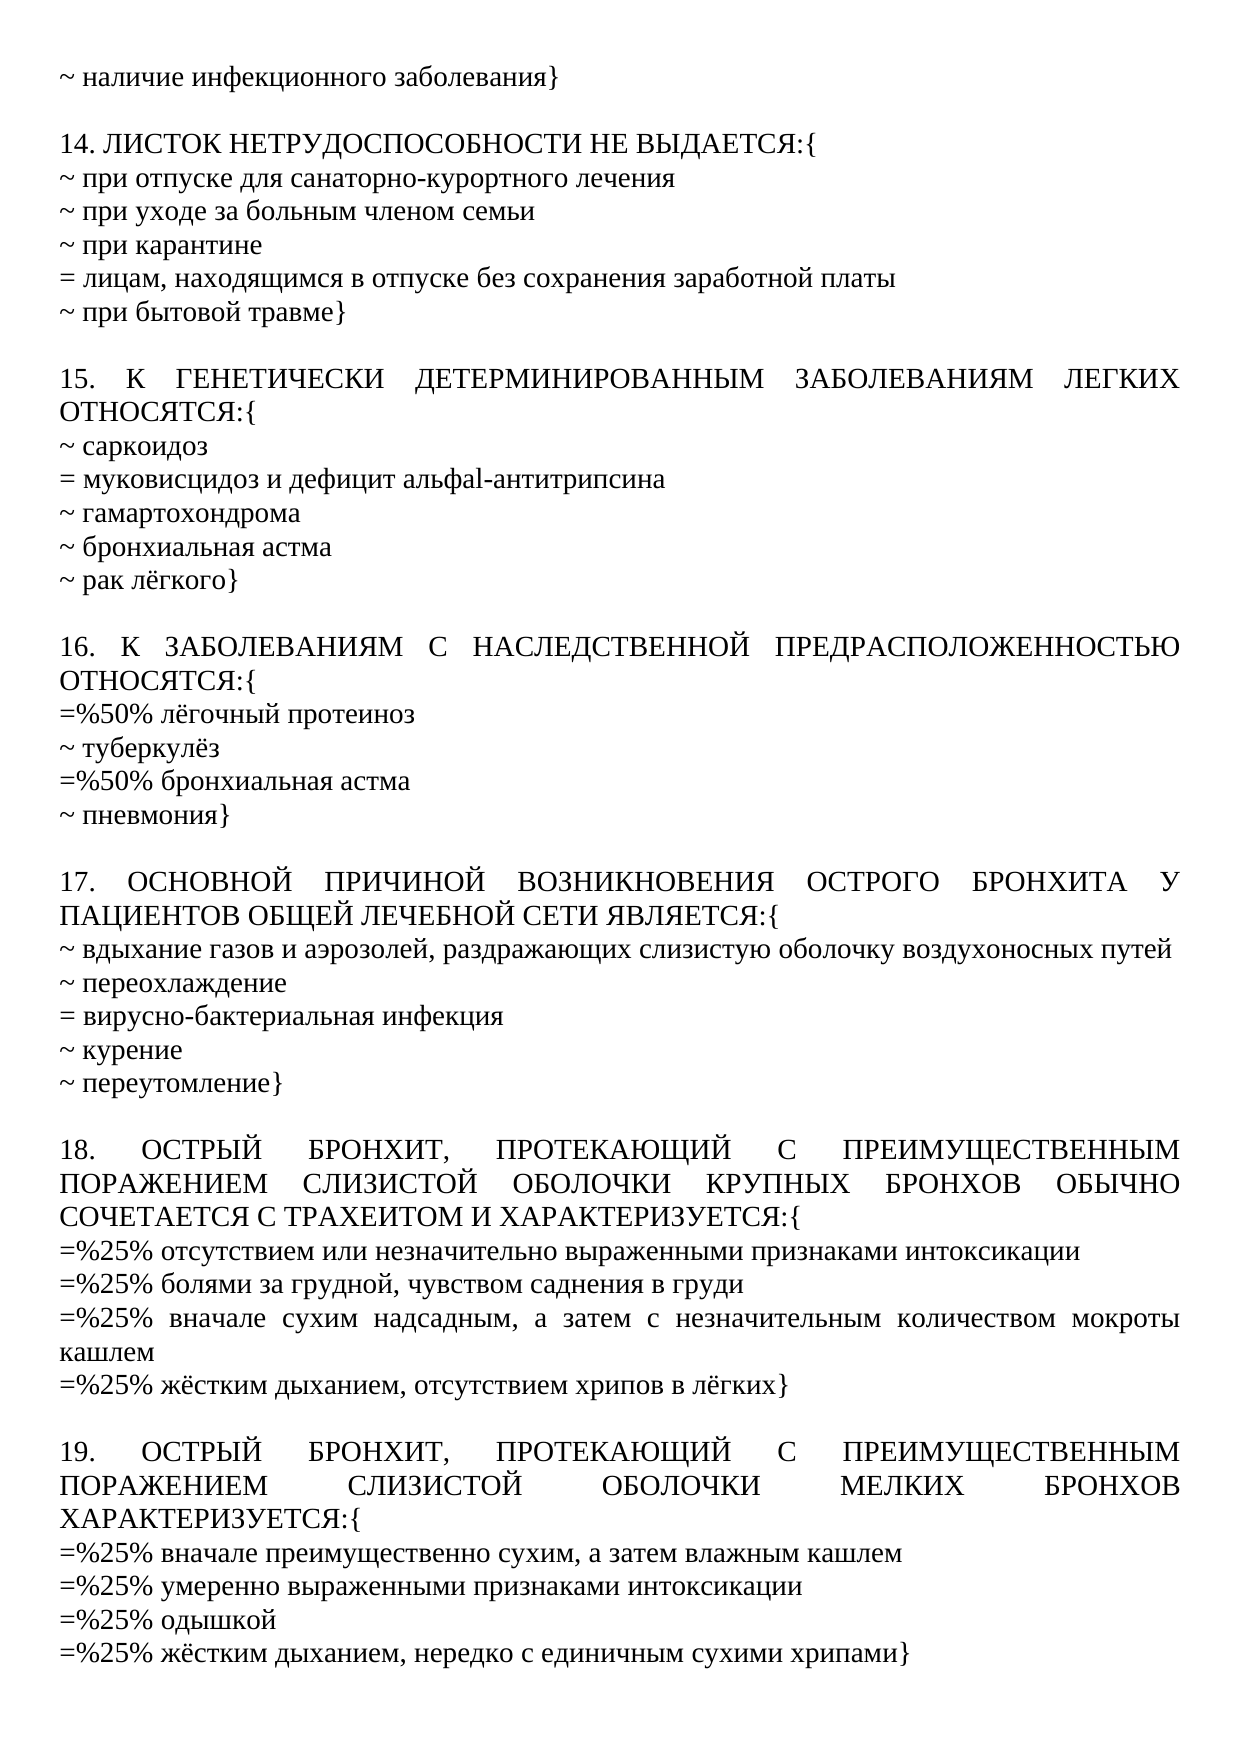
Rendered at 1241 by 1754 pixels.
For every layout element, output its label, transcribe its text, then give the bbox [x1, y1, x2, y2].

text ~ курение [59, 1032, 1181, 1065]
text =%25% жёстким дыханием, нередко с единичным сухими хрипами} [59, 1636, 1181, 1669]
text ~ при карантине [59, 227, 1181, 260]
text 18. ОСТРЫЙ БРОНХИТ, ПРОТЕКАЮЩИЙ С ПРЕИМУЩЕСТВЕННЫМ ПОРАЖЕНИЕМ СЛИЗИСТОЙ ОБОЛОЧКИ КРУПНЫХ БРОНХОВ ОБЫЧНО СОЧЕТАЕТСЯ С ТРАХЕИТОМ И ХАРАКТЕРИЗУЕТСЯ:{ [59, 1132, 1181, 1233]
text ~ бронхиальная астма [59, 529, 1181, 562]
text ~ при отпуске для санаторно-курортного лечения [59, 160, 1181, 193]
text ~ при уходе за больным членом семьи [59, 193, 1181, 227]
text ~ пневмония} [59, 797, 1181, 831]
text =%25% вначале сухим надсадным, а затем с незначительным количеством мокроты кашлем [59, 1300, 1181, 1367]
text =%25% вначале преимущественно сухим, а затем влажным кашлем [59, 1535, 1181, 1568]
text ~ рак лёгкого} [59, 562, 1181, 596]
text 14. ЛИСТОК НЕТРУДОСПОСОБНОСТИ НЕ ВЫДАЕТСЯ:{ [59, 126, 1181, 160]
text =%25% одышкой [59, 1602, 1181, 1636]
text 16. К ЗАБОЛЕВАНИЯМ С НАСЛЕДСТВЕННОЙ ПРЕДРАСПОЛОЖЕННОСТЬЮ ОТНОСЯТСЯ:{ [59, 629, 1181, 696]
text =%25% отсутствием или незначительно выраженными признаками интоксикации [59, 1233, 1181, 1267]
text 17. ОСНОВНОЙ ПРИЧИНОЙ ВОЗНИКНОВЕНИЯ ОСТРОГО БРОНХИТА У ПАЦИЕНТОВ ОБЩЕЙ ЛЕЧЕБНОЙ СЕТИ ЯВЛЯЕТСЯ:{ [59, 864, 1181, 931]
text = лицам, находящимся в отпуске без сохранения заработной платы [59, 260, 1181, 294]
text ~ наличие инфекционного заболевания} [59, 59, 1181, 93]
text ~ саркоидоз [59, 428, 1181, 462]
text ~ гамартохондрома [59, 495, 1181, 529]
text ~ при бытовой травме} [59, 294, 1181, 327]
text = муковисцидоз и дефицит альфаl-антитрипсина [59, 462, 1181, 495]
text 19. ОСТРЫЙ БРОНХИТ, ПРОТЕКАЮЩИЙ С ПРЕИМУЩЕСТВЕННЫМ ПОРАЖЕНИЕМ СЛИЗИСТОЙ ОБОЛОЧКИ МЕЛКИХ БРОНХОВ ХАРАКТЕРИЗУЕТСЯ:{ [59, 1434, 1181, 1535]
text =%25% жёстким дыханием, отсутствием хрипов в лёгких} [59, 1367, 1181, 1401]
text 15. К ГЕНЕТИЧЕСКИ ДЕТЕРМИНИРОВАННЫМ ЗАБОЛЕВАНИЯМ ЛЕГКИХ ОТНОСЯТСЯ:{ [59, 361, 1181, 428]
text = вирусно-бактериальная инфекция [59, 998, 1181, 1032]
text =%25% умеренно выраженными признаками интоксикации [59, 1568, 1181, 1602]
text ~ переохлаждение [59, 965, 1181, 998]
text =%50% лёгочный протеиноз [59, 696, 1181, 730]
text ~ туберкулёз [59, 730, 1181, 763]
text ~ вдыхание газов и аэрозолей, раздражающих слизистую оболочку воздухоносных путей [59, 931, 1181, 965]
text =%25% болями за грудной, чувством саднения в груди [59, 1267, 1181, 1300]
text =%50% бронхиальная астма [59, 763, 1181, 797]
text ~ переутомление} [59, 1065, 1181, 1099]
